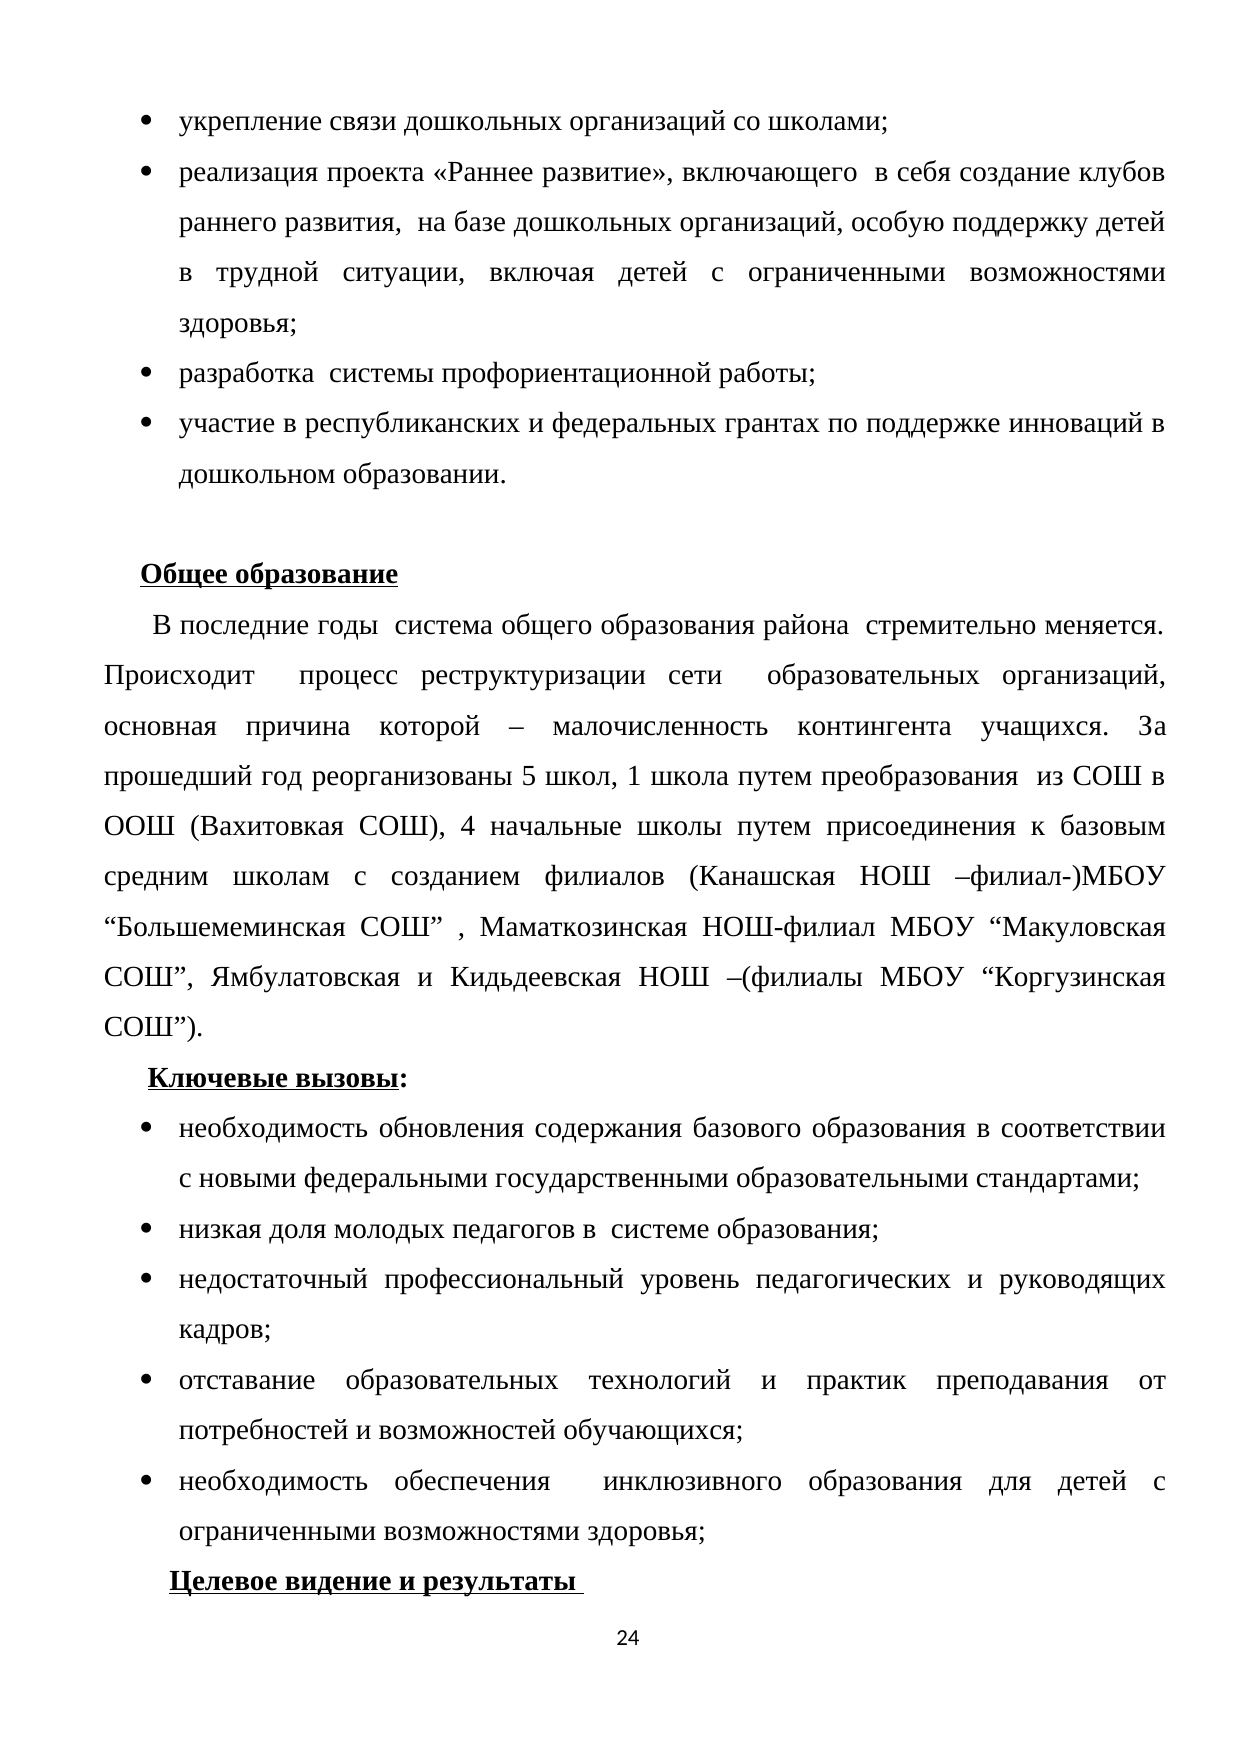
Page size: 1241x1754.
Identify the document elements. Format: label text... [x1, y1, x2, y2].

text Целевое видение и результаты [103, 1563, 1167, 1597]
list недостаточный профессиональный уровень педагогических и руководящих кадров; [141, 1261, 1167, 1345]
list необходимость обеспечения инклюзивного образования для детей с ограниченными возможностями здоровья; [141, 1463, 1167, 1547]
list отставание образовательных технологий и практик преподавания от потребностей и возможностей обучающихся; [141, 1362, 1167, 1446]
list необходимость обновления содержания базового образования в соответствии с новыми федеральными государственными образовательными стандартами; [141, 1110, 1167, 1194]
list разработка системы профориентационной работы; [141, 355, 1167, 389]
list укрепление связи дошкольных организаций со школами; [141, 103, 1167, 137]
list участие в республиканских и федеральных грантах по поддержке инноваций в дошкольном образовании. [141, 406, 1167, 489]
text Ключевые вызовы: [103, 1060, 1167, 1093]
list низкая доля молодых педагогов в системе образования; [141, 1211, 1167, 1244]
list реализация проекта «Раннее развитие», включающего в себя создание клубов раннего развития, на базе дошкольных организаций, особую поддержку детей в трудной ситуации, включая детей с ограниченными возможностями здоровья; [141, 154, 1167, 338]
text Общее образование [103, 557, 1167, 590]
text В последние годы система общего образования района стремительно меняется. Происходит процесс реструктуризации сети образовательных организаций, основная причина которой – малочисленность контингента учащихся. За прошедший год реорганизованы 5 школ, 1 школа путем преобразования из СОШ в ООШ (Вахитовкая СОШ), 4 начальные школы путем присоединения к базовым средним школам с созданием филиалов (Канашская НОШ –филиал-)МБОУ “Большемеминская СОШ” , Маматкозинская НОШ-филиал МБОУ “Макуловская СОШ”, Ямбулатовская и Кидьдеевская НОШ –(филиалы МБОУ “Коргузинская СОШ”). [103, 607, 1167, 1043]
